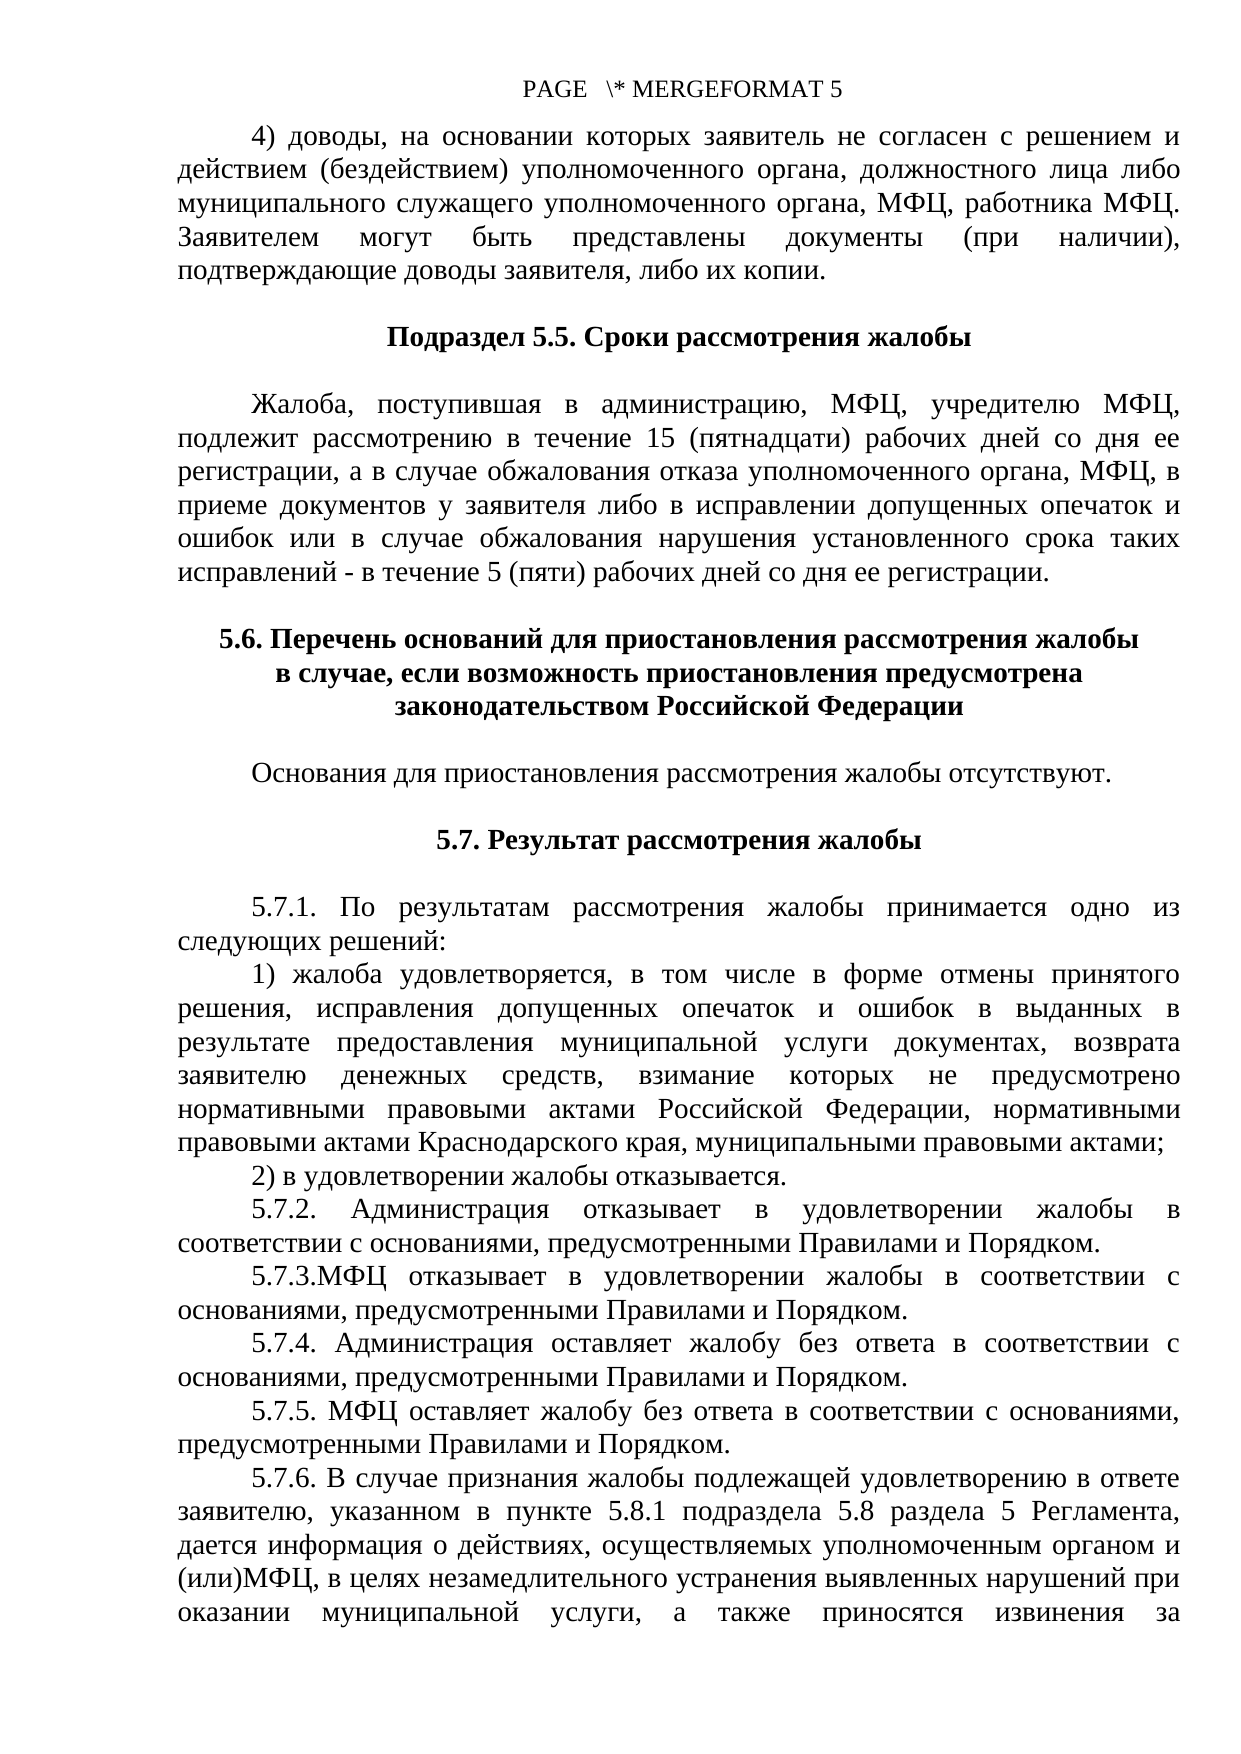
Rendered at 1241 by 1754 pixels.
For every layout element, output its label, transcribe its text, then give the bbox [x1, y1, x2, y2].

text 5.7.4. Администрация оставляет жалобу без ответа в соответствии с основаниями, предусмотренными Правилами и Порядком. [177, 1326, 1181, 1393]
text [177, 1460, 1181, 1627]
text 2) в удовлетворении жалобы отказывается. [177, 1158, 1181, 1191]
text Жалоба, поступившая в администрацию, МФЦ, учредителю МФЦ, подлежит рассмотрению в течение 15 (пятнадцати) рабочих дней со дня ее регистрации, а в случае обжалования отказа уполномоченного органа, МФЦ, в приеме документов у заявителя либо в исправлении допущенных опечаток и ошибок или в случае обжалования нарушения установленного срока таких исправлений - в течение 5 (пяти) рабочих дней со дня ее регистрации. [177, 386, 1181, 588]
text Подраздел 5.5. Сроки рассмотрения жалобы [177, 319, 1181, 353]
text в случае, если возможность приостановления предусмотрена [177, 655, 1181, 688]
text 5.7. Результат рассмотрения жалобы [177, 822, 1181, 856]
text 5.7.5. МФЦ оставляет жалобу без ответа в соответствии с основаниями, предусмотренными Правилами и Порядком. [177, 1393, 1181, 1460]
text 4) доводы, на основании которых заявитель не согласен с решением и действием (бездействием) уполномоченного органа, должностного лица либо муниципального служащего уполномоченного органа, МФЦ, работника МФЦ. Заявителем могут быть представлены документы (при наличии), подтверждающие доводы заявителя, либо их копии. [177, 118, 1181, 286]
text 5.7.2. Администрация отказывает в удовлетворении жалобы в соответствии с основаниями, предусмотренными Правилами и Порядком. [177, 1191, 1181, 1258]
text 5.7.3.МФЦ отказывает в удовлетворении жалобы в соответствии с основаниями, предусмотренными Правилами и Порядком. [177, 1258, 1181, 1326]
text 5.6. Перечень оснований для приостановления рассмотрения жалобы [177, 621, 1181, 655]
text Основания для приостановления рассмотрения жалобы отсутствуют. [177, 755, 1181, 789]
text 5.7.1. По результатам рассмотрения жалобы принимается одно из следующих решений: [177, 889, 1181, 957]
text 1) жалоба удовлетворяется, в том числе в форме отмены принятого решения, исправления допущенных опечаток и ошибок в выданных в результате предоставления муниципальной услуги документах, возврата заявителю денежных средств, взимание которых не предусмотрено нормативными правовыми актами Российской Федерации, нормативными правовыми актами Краснодарского края, муниципальными правовыми актами; [177, 957, 1181, 1158]
text законодательством Российской Федерации [177, 688, 1181, 722]
